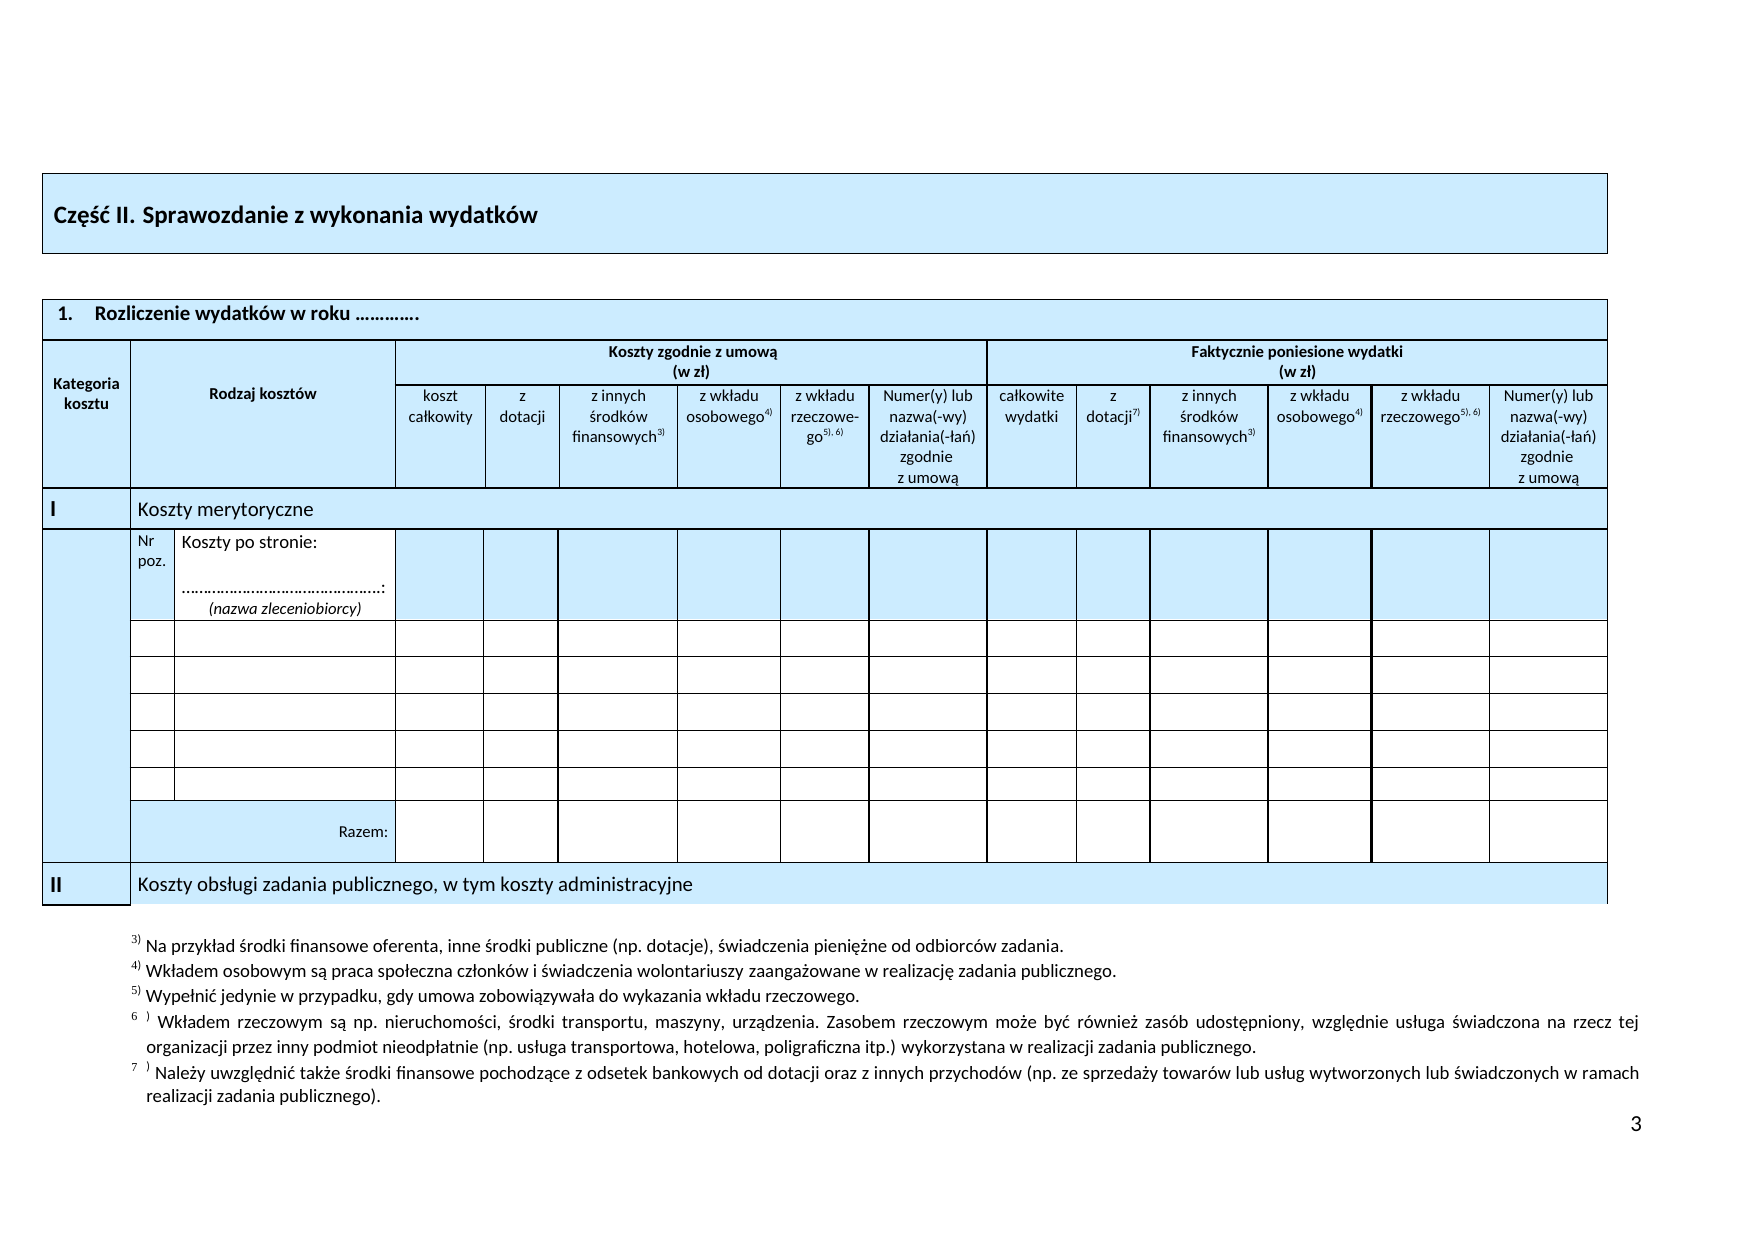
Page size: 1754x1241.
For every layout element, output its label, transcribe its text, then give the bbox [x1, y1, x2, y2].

table_cell z dotacji) [1077, 386, 1149, 487]
table_cell [1077, 621, 1149, 656]
table_cell [781, 768, 868, 800]
table_cell [1269, 657, 1370, 693]
table_cell [1373, 731, 1489, 767]
table_cell [1151, 530, 1267, 619]
table_cell [396, 657, 483, 693]
table_cell [781, 694, 868, 730]
table_cell [678, 731, 780, 767]
table_cell [1373, 694, 1489, 730]
table_cell [1490, 822, 1607, 862]
table_cell [781, 657, 868, 693]
table_cell [131, 694, 174, 730]
table_cell [1269, 694, 1370, 730]
table_cell [396, 768, 483, 800]
table_cell [1269, 621, 1370, 656]
table_cell [870, 731, 986, 767]
table_cell [396, 801, 483, 862]
table_cell [1490, 657, 1607, 693]
table_cell [678, 694, 780, 730]
table_cell [1490, 621, 1607, 656]
table_cell [1373, 768, 1489, 800]
table_cell [870, 694, 986, 730]
table_cell [1077, 657, 1149, 693]
table_cell [559, 657, 677, 693]
table_cell z innych środków finansowych) [560, 386, 677, 487]
table_cell [1269, 768, 1370, 800]
table_cell [870, 530, 986, 619]
table_cell [1151, 657, 1267, 693]
table_cell Koszty merytoryczne [131, 489, 1607, 528]
table_cell [1077, 822, 1149, 862]
table_cell [484, 731, 557, 767]
table_cell [484, 822, 557, 862]
table_cell [781, 621, 868, 656]
table_cell [131, 768, 174, 800]
table_cell [131, 657, 174, 693]
table_cell [396, 530, 483, 619]
table_cell [870, 801, 986, 822]
table_cell [1373, 621, 1489, 656]
table_cell [1151, 822, 1267, 862]
table_cell [1151, 621, 1267, 656]
table_cell [781, 822, 868, 862]
table_cell [1490, 530, 1607, 619]
table_cell [484, 694, 557, 730]
table_cell z wkładu rzeczowe-go), ) [781, 386, 868, 487]
table_cell [1151, 768, 1267, 800]
table_cell Kategoria kosztu [43, 341, 130, 487]
table_cell Numer(y) lub nazwa(-wy) działania(-łań) zgodnie z umową [870, 386, 986, 487]
table_cell z wkładu osobowego4) [1269, 386, 1370, 487]
table_cell [988, 657, 1076, 693]
table_cell [1490, 801, 1607, 822]
table_cell całkowite wydatki [988, 386, 1076, 487]
table_cell [870, 822, 986, 862]
table_cell z dotacji [486, 386, 559, 487]
table_cell [131, 621, 174, 656]
table_cell Koszty zgodnie z umową (w zł) [396, 341, 986, 384]
table_cell [1077, 731, 1149, 767]
table_cell Koszty po stronie: ……………………………………….: (nazwa zleceniobiorcy) [175, 530, 395, 619]
table_cell Numer(y) lub nazwa(-wy) działania(-łań) zgodnie z umową [1490, 386, 1607, 487]
table_cell [484, 621, 557, 656]
table_cell [678, 768, 780, 800]
table_cell [396, 621, 483, 656]
table_cell [175, 621, 395, 656]
table_cell II [43, 863, 130, 904]
table_cell [988, 801, 1076, 822]
table_cell [175, 657, 395, 693]
table_cell [988, 694, 1076, 730]
table_header Rozliczenie wydatków w roku …………. [43, 300, 1607, 339]
table_cell [1373, 801, 1489, 822]
table_cell [1151, 694, 1267, 730]
table_cell [1077, 801, 1149, 822]
table_cell [396, 731, 483, 767]
table_cell [1269, 731, 1370, 767]
table_cell [678, 657, 780, 693]
table_cell [175, 731, 395, 767]
table_cell [559, 822, 677, 862]
table_cell [175, 768, 395, 800]
table_cell [559, 621, 677, 656]
table_cell [1490, 694, 1607, 730]
table_cell [43, 530, 130, 862]
table_cell [988, 621, 1076, 656]
table_cell [559, 768, 677, 800]
table_cell [1077, 530, 1149, 619]
table_cell [1269, 530, 1370, 619]
table_cell Rodzaj kosztów [131, 341, 395, 487]
table_cell [781, 731, 868, 767]
table_cell [1269, 801, 1370, 822]
table_cell I [43, 489, 130, 528]
table_cell [484, 657, 557, 693]
table_cell [1151, 801, 1267, 822]
table_cell [988, 731, 1076, 767]
table_cell [870, 768, 986, 800]
table_cell [1373, 657, 1489, 693]
table_cell [484, 768, 557, 800]
table_cell [1269, 822, 1370, 862]
table_cell [678, 801, 780, 822]
table_cell [1077, 768, 1149, 800]
table_cell [559, 694, 677, 730]
table_cell [484, 801, 557, 822]
table_cell [484, 530, 557, 619]
table_cell [678, 822, 780, 862]
table_cell [175, 694, 395, 730]
table_cell [781, 801, 868, 822]
table_cell [1490, 731, 1607, 767]
table_cell [559, 801, 677, 822]
table_cell [870, 621, 986, 656]
table_cell [559, 731, 677, 767]
table_cell [781, 530, 868, 619]
table_cell [678, 530, 780, 619]
table_cell Koszty obsługi zadania publicznego, w tym koszty administracyjne [131, 863, 1607, 904]
table_cell [1373, 822, 1489, 862]
table_cell [1151, 731, 1267, 767]
table_cell [988, 530, 1076, 619]
table_cell [1490, 768, 1607, 800]
table_cell [870, 657, 986, 693]
table_cell z innych środków finansowych3) [1151, 386, 1267, 487]
table_header Część II. Sprawozdanie z wykonania wydatków [43, 174, 1607, 253]
table_cell Faktycznie poniesione wydatki (w zł) [988, 341, 1607, 384]
table_cell z wkładu rzeczowego5), 6) [1373, 386, 1489, 487]
table_cell [1077, 694, 1149, 730]
table_cell [396, 694, 483, 730]
table_cell koszt całkowity [396, 386, 485, 487]
table_cell [988, 822, 1076, 862]
table_cell [131, 731, 174, 767]
table_cell [988, 768, 1076, 800]
table_cell [559, 530, 677, 619]
table_cell Razem: [131, 801, 395, 862]
table_cell [678, 621, 780, 656]
table_cell Nr poz. [131, 530, 174, 619]
table_cell [1373, 530, 1489, 619]
table_cell z wkładu osobowego) [678, 386, 780, 487]
